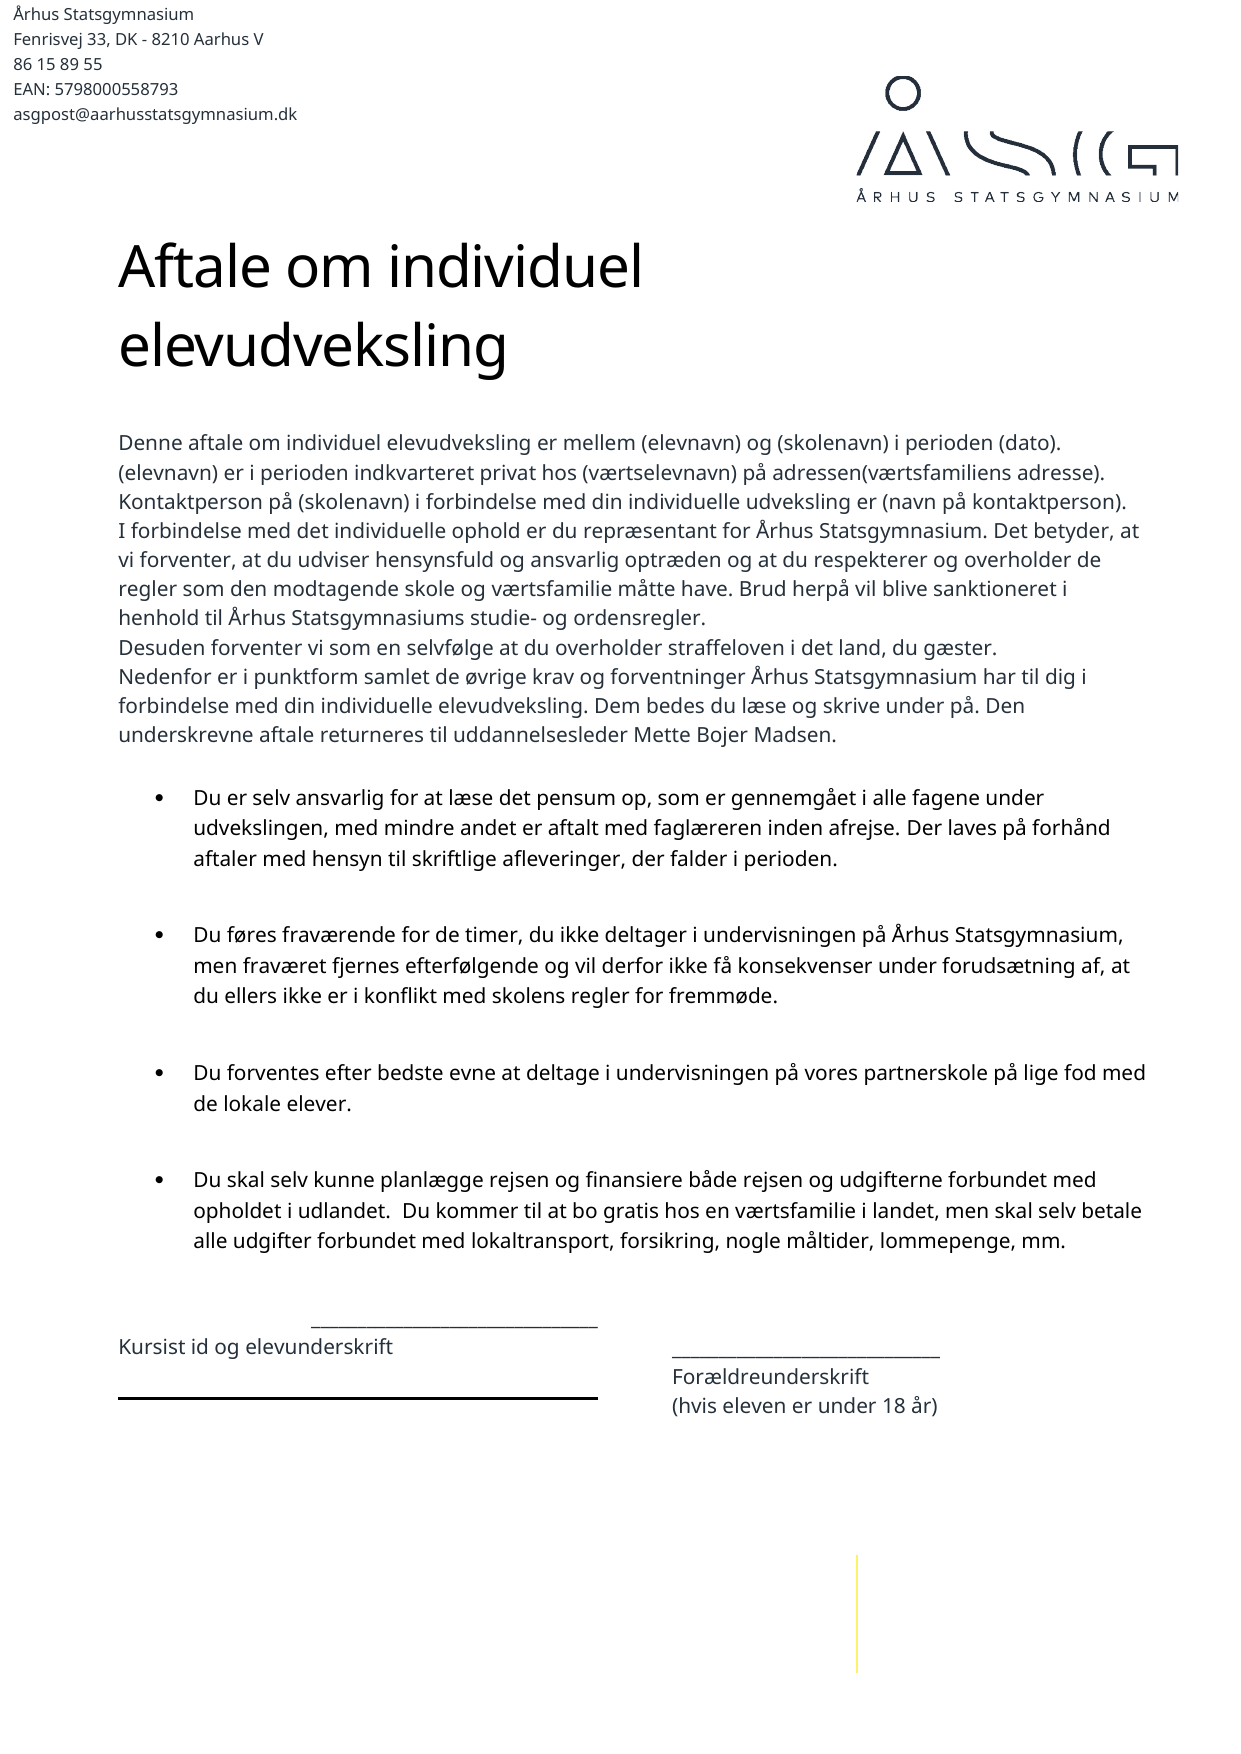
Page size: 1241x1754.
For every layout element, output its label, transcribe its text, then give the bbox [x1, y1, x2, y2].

list Du er selv ansvarlig for at læse det pensum op, som er gennemgået i alle fagene under udvekslingen, med mindre andet er aftalt med faglæreren inden afrejse. Der laves på forhånd aftaler med hensyn til skriftlige afleveringer, der falder i perioden. [156, 783, 1152, 872]
list Du forventes efter bedste evne at deltage i undervisningen på vores partnerskole på lige fod med de lokale elever. [156, 1058, 1152, 1117]
table_header Aftale om individuel elevudveksling [118, 225, 906, 394]
text Desuden forventer vi som en selvfølge at du overholder straffeloven i det land, du gæster. [118, 632, 1152, 661]
text Denne aftale om individuel elevudveksling er mellem (elevnavn) og (skolenavn) i perioden (dato). [118, 428, 1152, 457]
text (elevnavn) er i perioden indkvarteret privat hos (værtselevnavn) på adressen(værtsfamiliens adresse). Kontaktperson på (skolenavn) i forbindelse med din individuelle udveksling er (navn på kontaktperson). [118, 457, 1152, 515]
list Du skal selv kunne planlægge rejsen og finansiere både rejsen og udgifterne forbundet med opholdet i udlandet. Du kommer til at bo gratis hos en værtsfamilie i landet, men skal selv betale alle udgifter forbundet med lokaltransport, forsikring, nogle måltider, lommepenge, mm. [156, 1165, 1152, 1255]
text Nedenfor er i punktform samlet de øvrige krav og forventninger Århus Statsgymnasium har til dig i forbindelse med din individuelle elevudveksling. Dem bedes du læse og skrive under på. Den underskrevne aftale returneres til uddannelsesleder Mette Bojer Madsen. [118, 661, 1152, 749]
text I forbindelse med det individuelle ophold er du repræsentant for Århus Statsgymnasium. Det betyder, at vi forventer, at du udviser hensynsfuld og ansvarlig optræden og at du respekterer og overholder de regler som den modtagende skole og værtsfamilie måtte have. Brud herpå vil blive sanktioneret i henhold til Århus Statsgymnasiums studie- og ordensregler. [118, 515, 1152, 632]
text _______________________________ Kursist id og elevunderskrift [118, 1302, 598, 1366]
list Du føres fraværende for de timer, du ikke deltager i undervisningen på Århus Statsgymnasium, men fraværet fjernes efterfølgende og vil derfor ikke få konsekvenser under forudsætning af, at du ellers ikke er i konflikt med skolens regler for fremmøde. [156, 920, 1152, 1010]
picture [856, 76, 1179, 202]
text _____________________________ Forældreunderskrift [672, 1332, 1152, 1390]
text (hvis eleven er under 18 år) [672, 1390, 1152, 1419]
